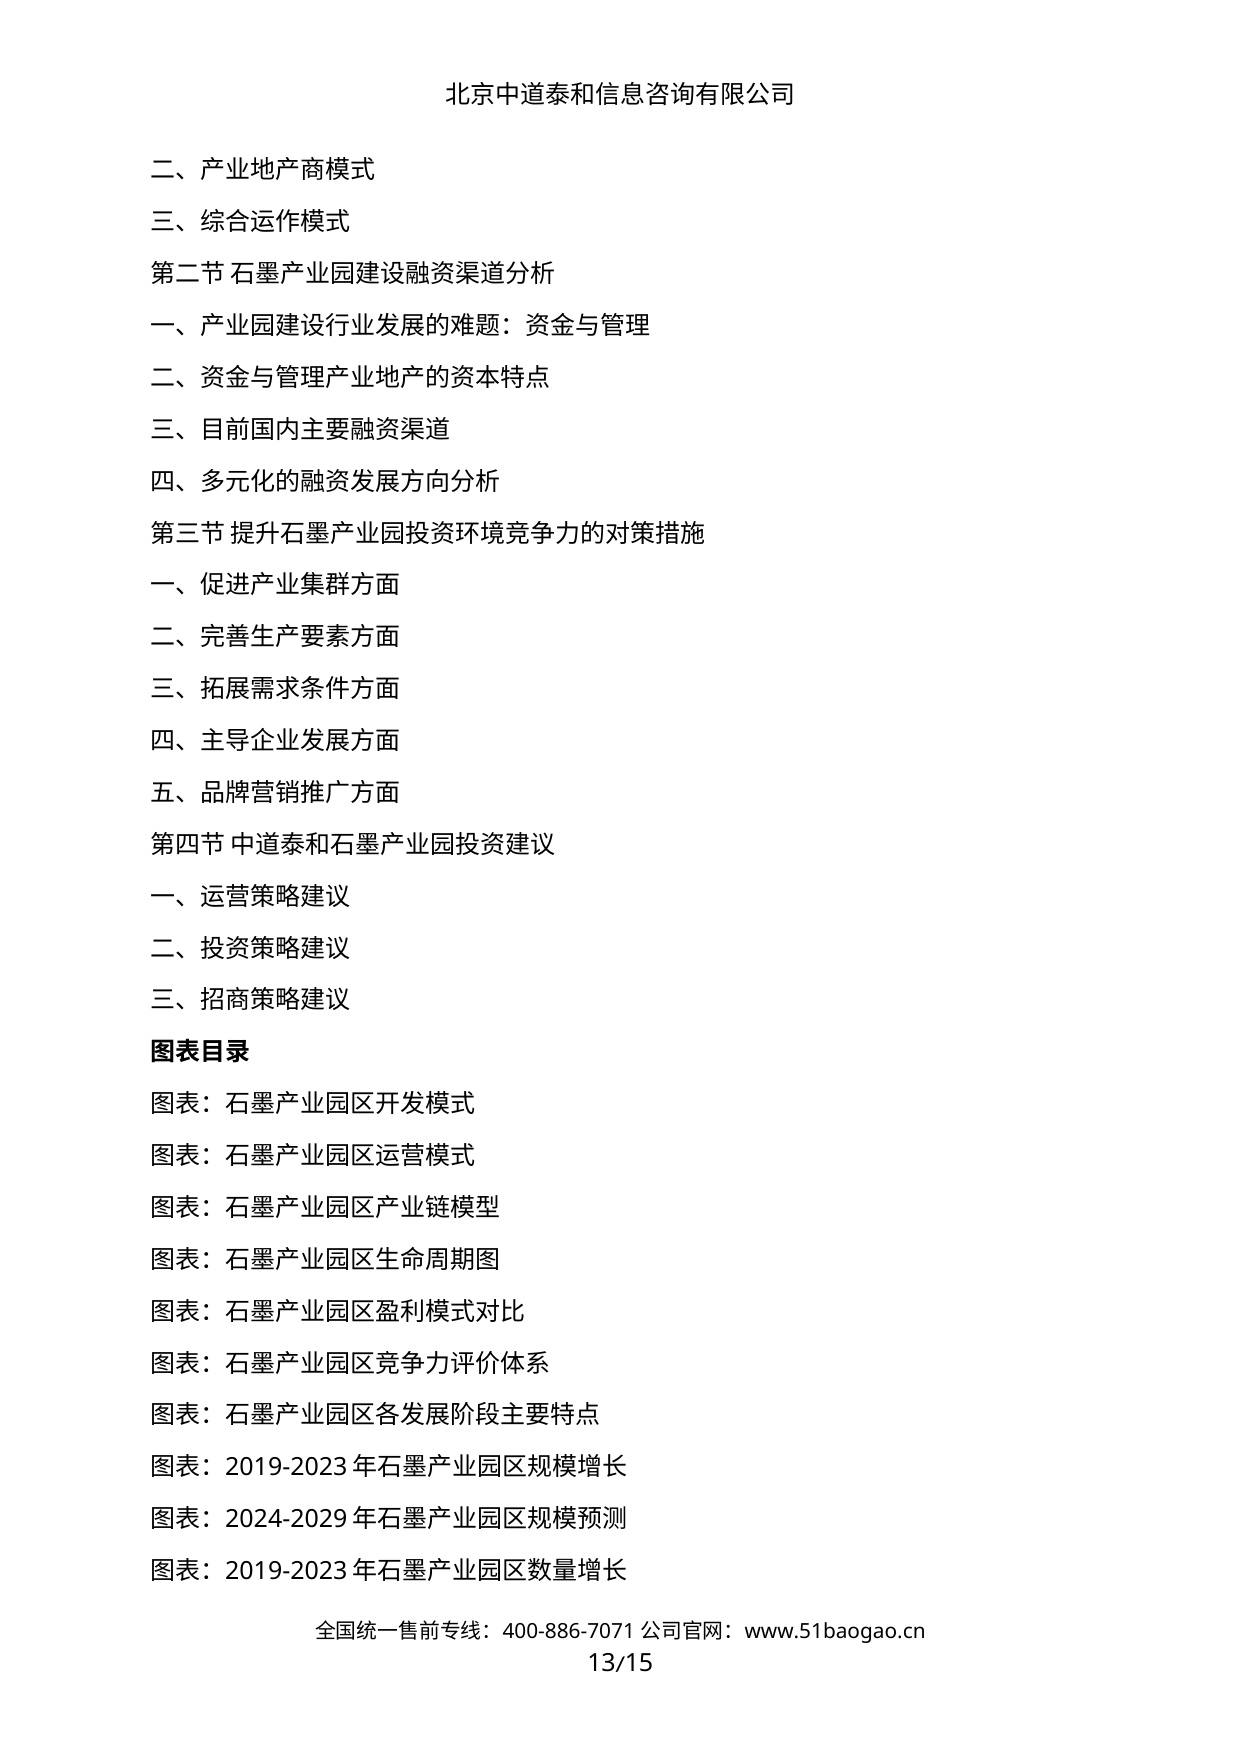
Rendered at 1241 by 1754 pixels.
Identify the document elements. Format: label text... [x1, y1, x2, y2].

text 二、投资策略建议 [150, 928, 1090, 964]
text 一、运营策略建议 [150, 876, 1090, 912]
text 图表：石墨产业园区各发展阶段主要特点 [150, 1395, 1090, 1431]
text 第二节 石墨产业园建设融资渠道分析 [150, 254, 1090, 290]
text 一、产业园建设行业发展的难题：资金与管理 [150, 306, 1090, 342]
text 二、资金与管理产业地产的资本特点 [150, 357, 1090, 394]
text 第四节 中道泰和石墨产业园投资建议 [150, 824, 1090, 861]
text 三、目前国内主要融资渠道 [150, 409, 1090, 446]
text 五、品牌营销推广方面 [150, 772, 1090, 809]
text 图表：石墨产业园区生命周期图 [150, 1239, 1090, 1276]
text 图表：2024-2029年石墨产业园区规模预测 [150, 1499, 1090, 1535]
text 图表：石墨产业园区竞争力评价体系 [150, 1343, 1090, 1379]
text 三、招商策略建议 [150, 980, 1090, 1016]
text 图表：石墨产业园区运营模式 [150, 1136, 1090, 1172]
text 二、产业地产商模式 [150, 150, 1090, 186]
text 三、拓展需求条件方面 [150, 669, 1090, 705]
text 四、主导企业发展方面 [150, 721, 1090, 757]
text 一、促进产业集群方面 [150, 565, 1090, 601]
text 图表：石墨产业园区开发模式 [150, 1084, 1090, 1120]
text 四、多元化的融资发展方向分析 [150, 461, 1090, 497]
text 图表：石墨产业园区产业链模型 [150, 1187, 1090, 1224]
text 图表目录 [150, 1032, 1090, 1068]
text 图表：2019-2023年石墨产业园区规模增长 [150, 1447, 1090, 1483]
text 二、完善生产要素方面 [150, 617, 1090, 653]
text 三、综合运作模式 [150, 202, 1090, 238]
text 图表：石墨产业园区盈利模式对比 [150, 1291, 1090, 1327]
text 图表：2019-2023年石墨产业园区数量增长 [150, 1551, 1090, 1587]
text 第三节 提升石墨产业园投资环境竞争力的对策措施 [150, 513, 1090, 549]
